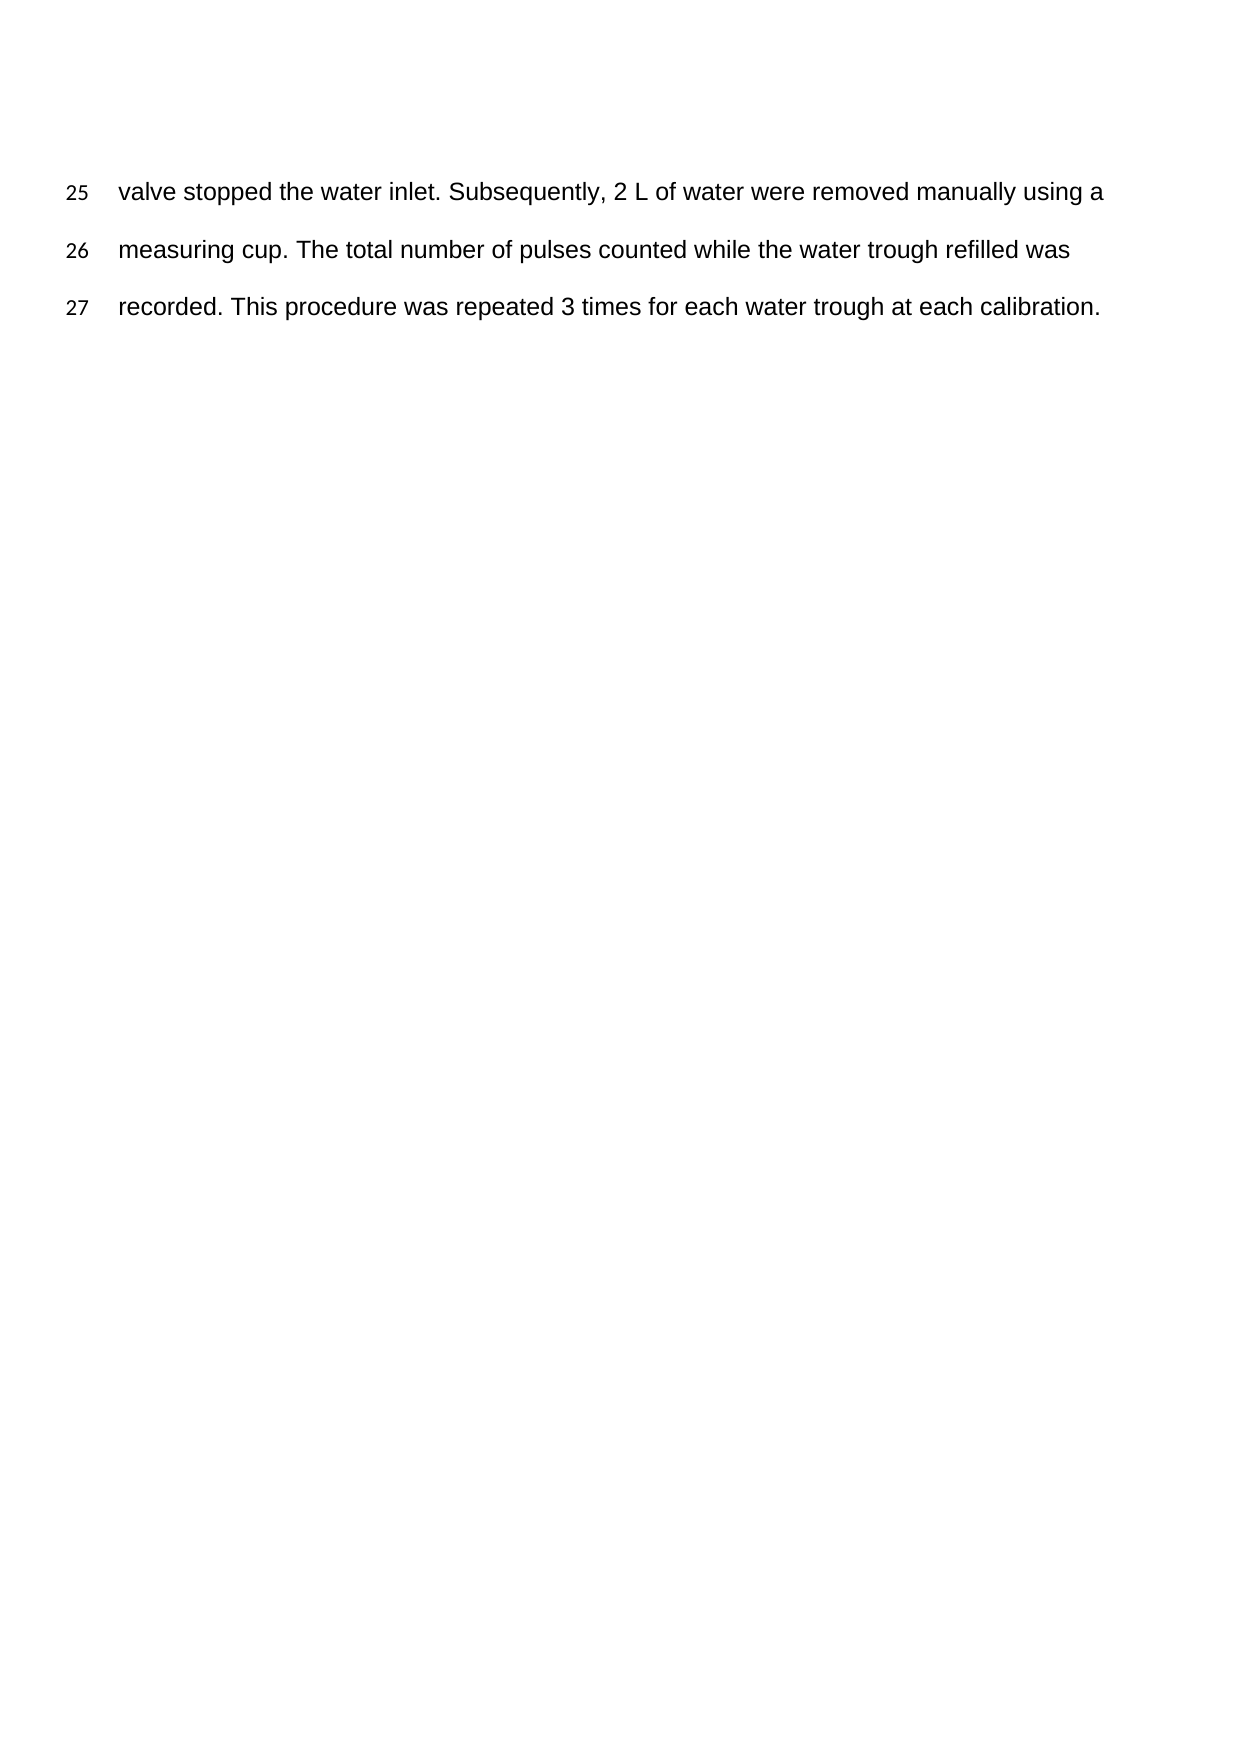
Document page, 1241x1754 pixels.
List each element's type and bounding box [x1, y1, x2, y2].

text [118, 177, 1122, 321]
